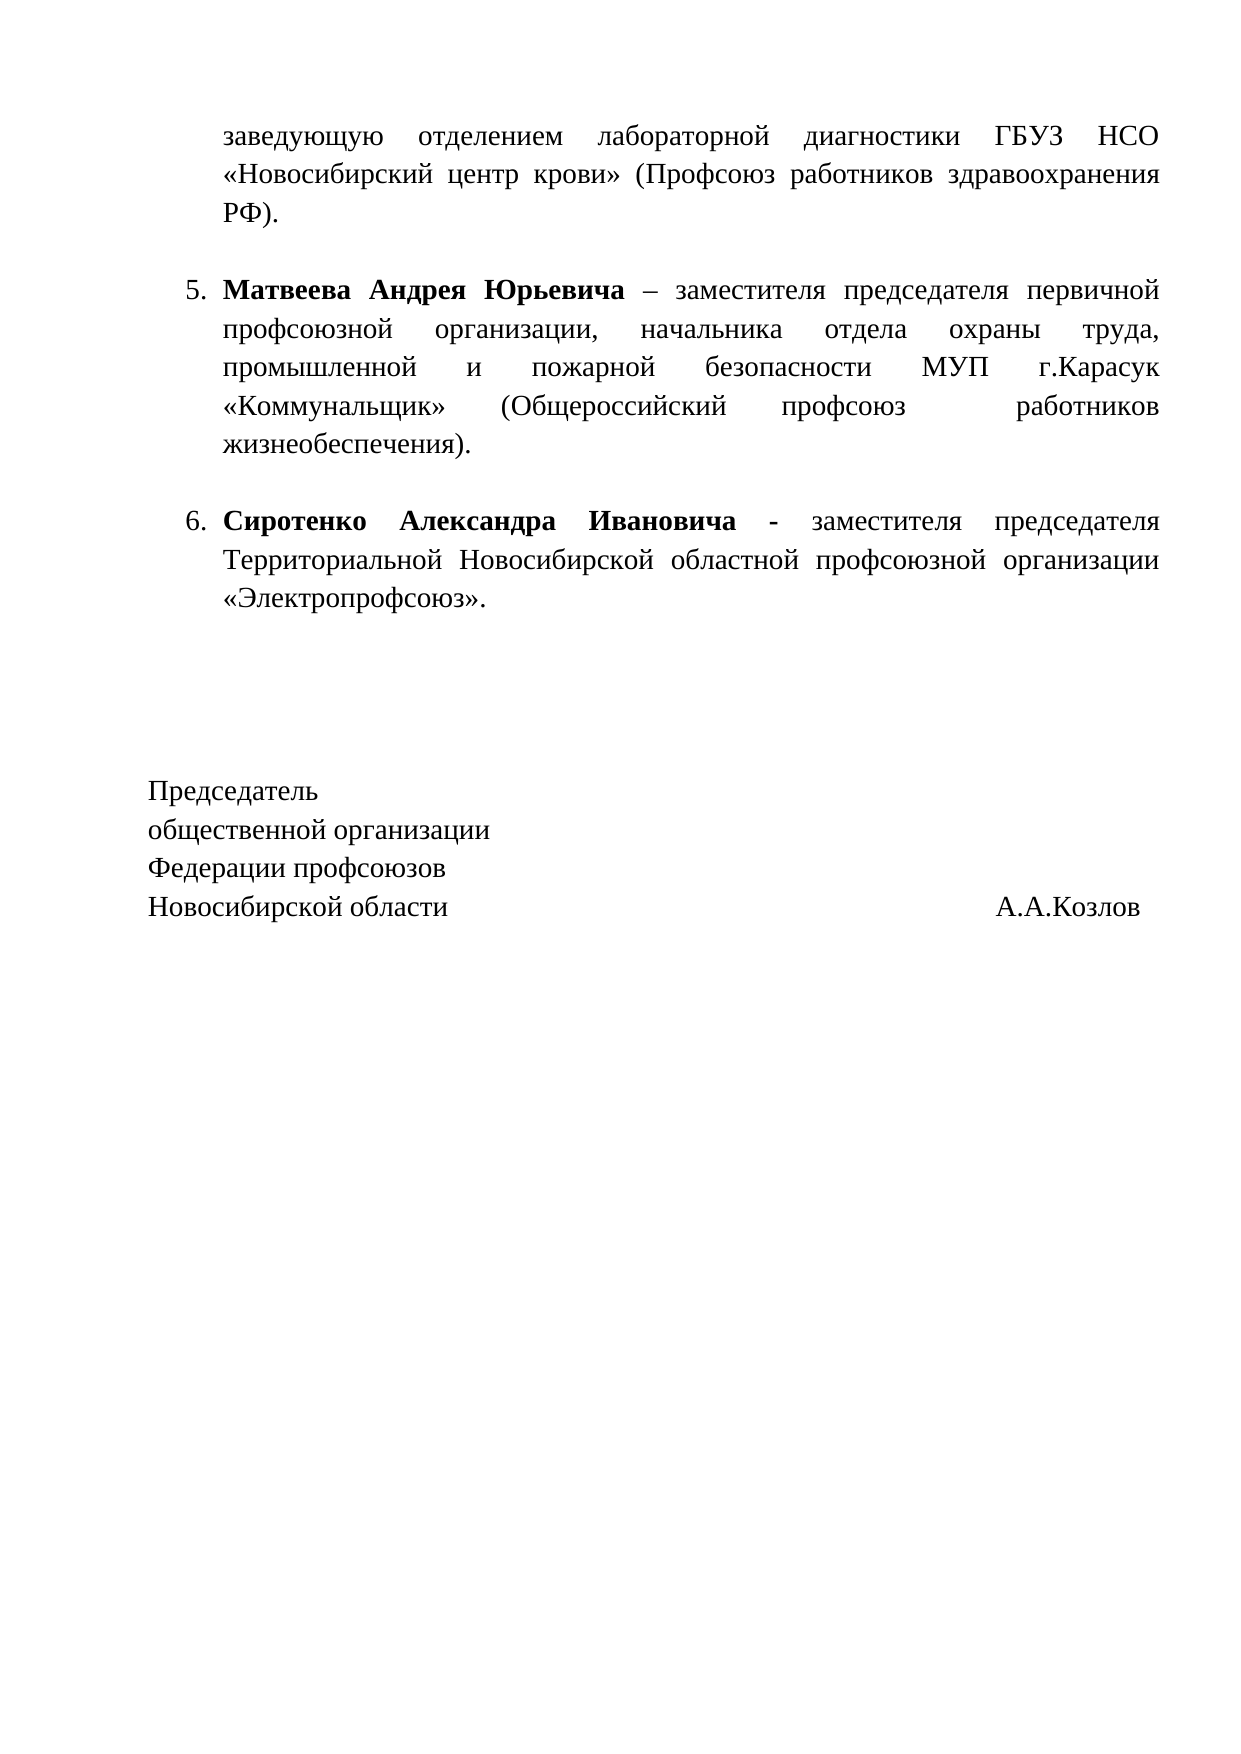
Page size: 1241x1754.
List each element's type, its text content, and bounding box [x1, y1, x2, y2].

text Новосибирской области А.А.Козлов [148, 889, 1152, 922]
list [185, 118, 1160, 229]
text общественной организации [148, 812, 1152, 845]
list Матвеева Андрея Юрьевича – заместителя председателя первичной профсоюзной организации, начальника отдела охраны труда, промышленной и пожарной безопасности МУП г.Карасук «Коммунальщик» (Общероссийский профсоюз работников жизнеобеспечения). [185, 272, 1160, 460]
text Федерации профсоюзов [148, 850, 1152, 884]
text Председатель [148, 773, 1152, 807]
list Сиротенко Александра Ивановича - заместителя председателя Территориальной Новосибирской областной профсоюзной организации «Электропрофсоюз». [185, 503, 1160, 614]
